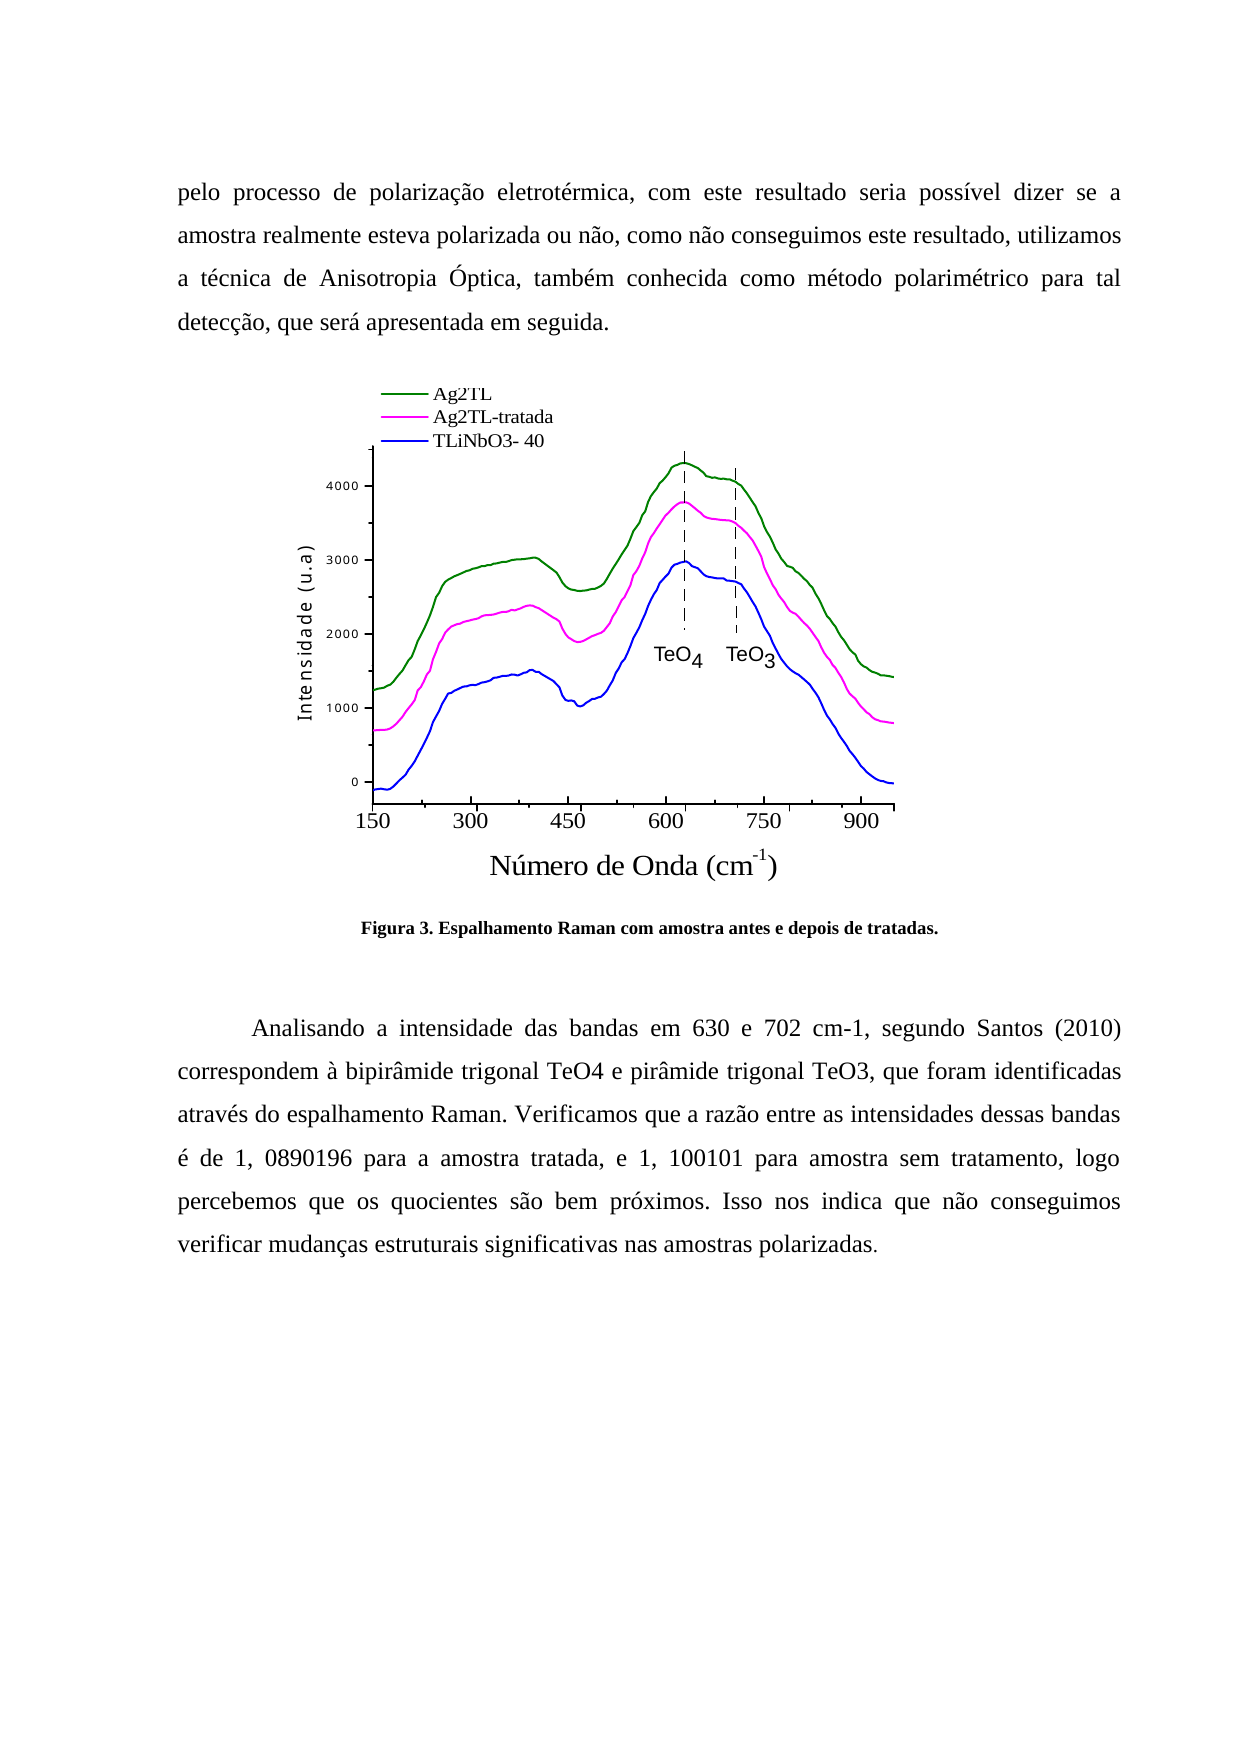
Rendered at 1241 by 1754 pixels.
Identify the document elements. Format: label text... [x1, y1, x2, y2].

text Figura 3. Espalhamento Raman com amostra antes e depois de tratadas. [177, 917, 1122, 938]
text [177, 177, 1122, 335]
text Analisando a intensidade das bandas em 630 e 702 cm-1, segundo Santos (2010) correspondem à bipirâmide trigonal TeO4 e pirâmide trigonal TeO3, que foram identificadas através do espalhamento Raman. Verificamos que a razão entre as intensidades dessas bandas é de 1, 0890196 para a amostra tratada, e 1, 100101 para amostra sem tratamento, logo percebemos que os quocientes são bem próximos. Isso nos indica que não conseguimos verificar mudanças estruturais significativas nas amostras polarizadas. [177, 1013, 1122, 1258]
